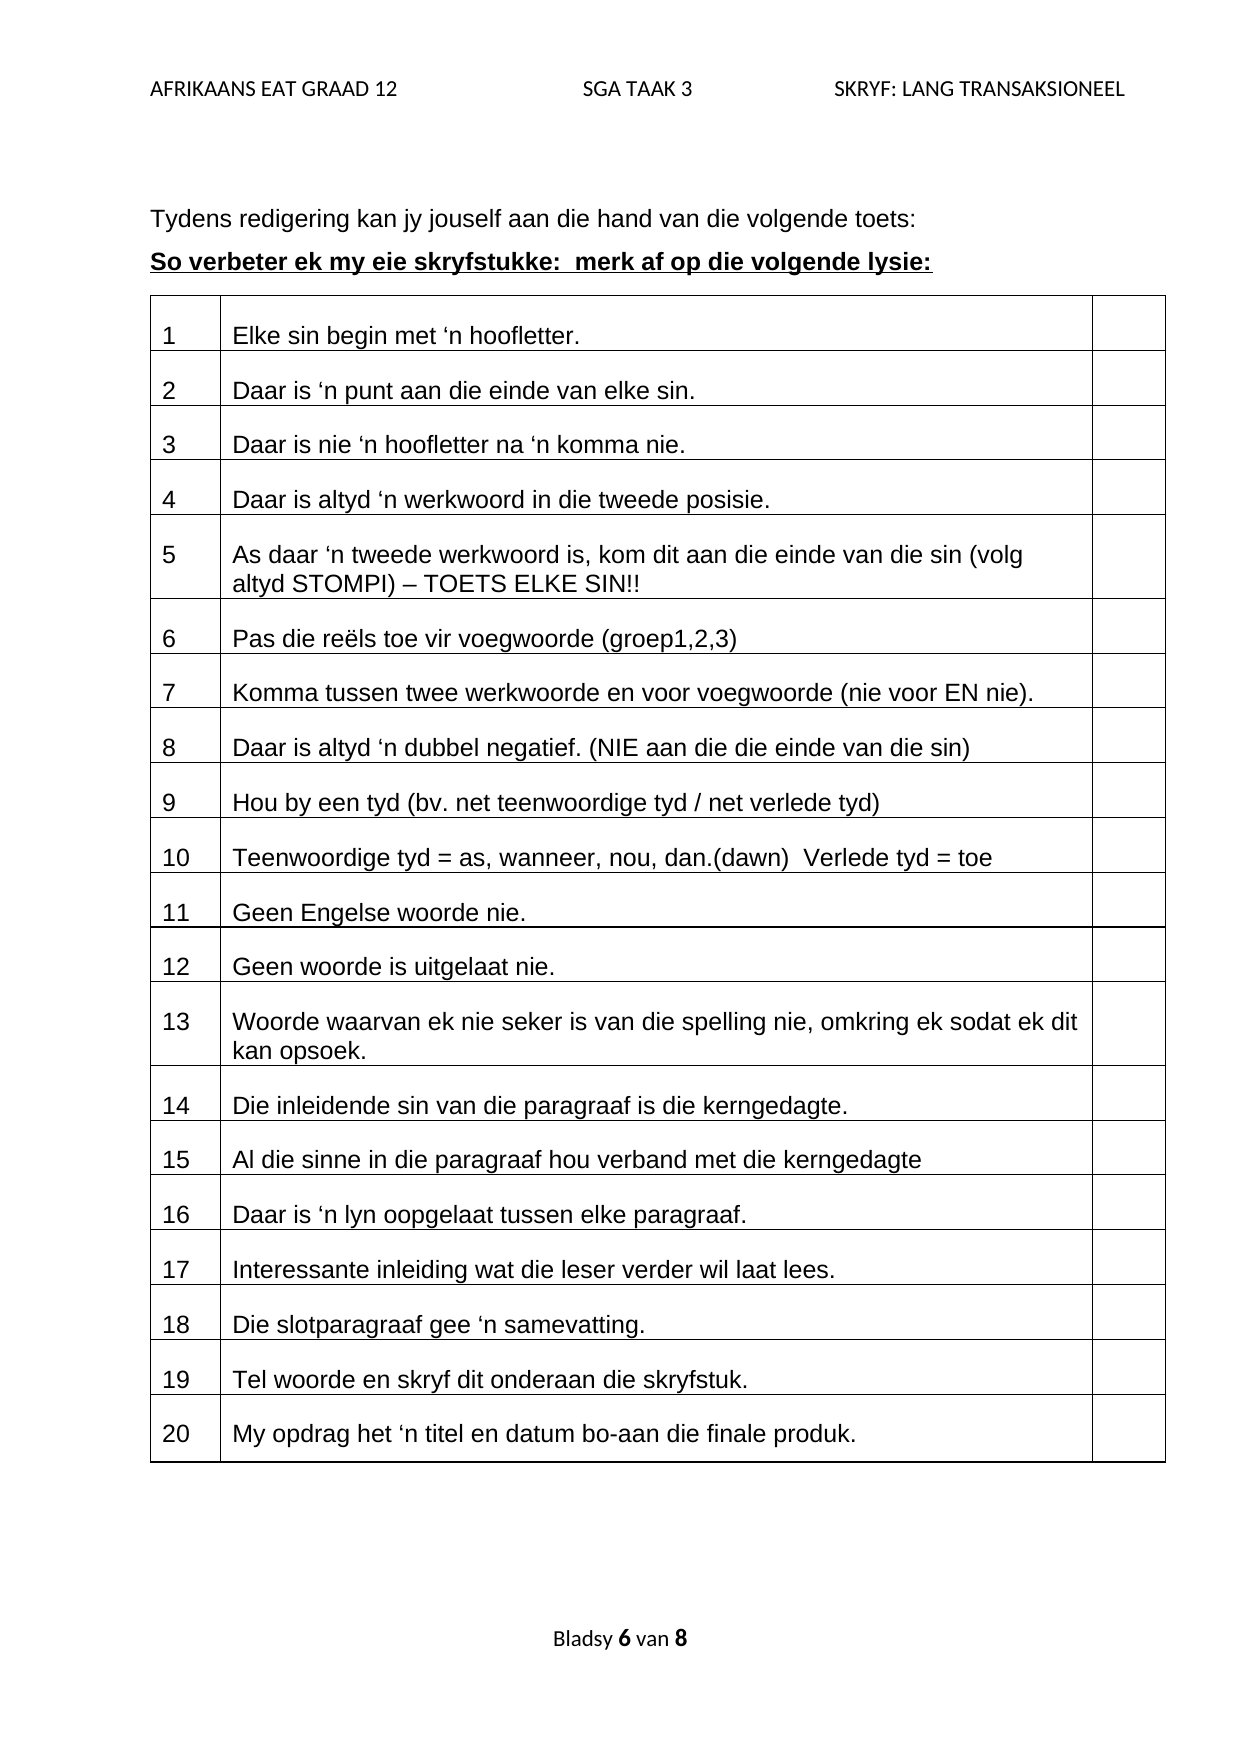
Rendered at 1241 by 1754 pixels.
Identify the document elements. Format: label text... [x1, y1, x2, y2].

table_cell 14 [151, 1066, 220, 1119]
table_cell 11 [151, 873, 220, 926]
table_cell Geen woorde is uitgelaat nie. [221, 928, 1092, 981]
table_cell As daar ‘n tweede werkwoord is, kom dit aan die einde van die sin (volg altyd STOMPI) – TOETS ELKE SIN!! [221, 515, 1092, 598]
table_cell Interessante inleiding wat die leser verder wil laat lees. [221, 1230, 1092, 1284]
table_cell Daar is nie ‘n hoofletter na ‘n komma nie. [221, 406, 1092, 459]
table_cell [1093, 406, 1165, 459]
table_cell 6 [151, 599, 220, 652]
table_cell Al die sinne in die paragraaf hou verband met die kerngedagte [221, 1121, 1092, 1174]
table_cell Daar is altyd ‘n dubbel negatief. (NIE aan die die einde van die sin) [221, 708, 1092, 762]
table_cell Hou by een tyd (bv. net teenwoordige tyd / net verlede tyd) [221, 763, 1092, 817]
table_cell 15 [151, 1121, 220, 1174]
table_cell [1093, 1395, 1165, 1461]
table_cell Die slotparagraaf gee ‘n samevatting. [221, 1285, 1092, 1339]
table_cell 18 [151, 1285, 220, 1339]
table_cell [1093, 1230, 1165, 1284]
table_cell Daar is ‘n punt aan die einde van elke sin. [221, 351, 1092, 404]
table_header [1093, 296, 1165, 350]
table_cell [1093, 599, 1165, 652]
table_cell Daar is altyd ‘n werkwoord in die tweede posisie. [221, 460, 1092, 514]
table_cell [1093, 873, 1165, 926]
table_cell [1093, 1066, 1165, 1119]
table_cell 12 [151, 928, 220, 981]
table_cell [1093, 763, 1165, 817]
table_cell 4 [151, 460, 220, 514]
table_cell 3 [151, 406, 220, 459]
table_cell 5 [151, 515, 220, 598]
table_cell Geen Engelse woorde nie. [221, 873, 1092, 926]
table_cell Woorde waarvan ek nie seker is van die spelling nie, omkring ek sodat ek dit kan opsoek. [221, 982, 1092, 1065]
table_cell [1093, 460, 1165, 514]
table_cell 17 [151, 1230, 220, 1284]
table_cell [1093, 1340, 1165, 1393]
table_cell [1093, 515, 1165, 598]
table_cell Daar is ‘n lyn oopgelaat tussen elke paragraaf. [221, 1175, 1092, 1229]
table_cell Teenwoordige tyd = as, wanneer, nou, dan.(dawn) Verlede tyd = toe [221, 818, 1092, 872]
table_cell 10 [151, 818, 220, 872]
text So verbeter ek my eie skryfstukke: merk af op die volgende lysie: [150, 247, 1090, 276]
table_cell [1093, 708, 1165, 762]
table_cell My opdrag het ‘n titel en datum bo-aan die finale produk. [221, 1395, 1092, 1461]
table_cell [1093, 351, 1165, 404]
table_cell 16 [151, 1175, 220, 1229]
table_header Elke sin begin met ‘n hoofletter. [221, 296, 1092, 350]
table_cell 19 [151, 1340, 220, 1393]
table_header 1 [151, 296, 220, 350]
table_cell Die inleidende sin van die paragraaf is die kerngedagte. [221, 1066, 1092, 1119]
table_cell [1093, 1121, 1165, 1174]
table_cell 2 [151, 351, 220, 404]
table_cell [1093, 654, 1165, 707]
table_cell [1093, 1285, 1165, 1339]
table_cell Tel woorde en skryf dit onderaan die skryfstuk. [221, 1340, 1092, 1393]
table_cell [1093, 1175, 1165, 1229]
table_cell Pas die reëls toe vir voegwoorde (groep1,2,3) [221, 599, 1092, 652]
table_cell [1093, 928, 1165, 981]
table_cell 8 [151, 708, 220, 762]
table_cell Komma tussen twee werkwoorde en voor voegwoorde (nie voor EN nie). [221, 654, 1092, 707]
text Tydens redigering kan jy jouself aan die hand van die volgende toets: [150, 204, 1090, 233]
table_cell [1093, 818, 1165, 872]
table_cell [1093, 982, 1165, 1065]
table_cell 7 [151, 654, 220, 707]
table_cell 20 [151, 1395, 220, 1461]
table_cell 13 [151, 982, 220, 1065]
table_cell 9 [151, 763, 220, 817]
